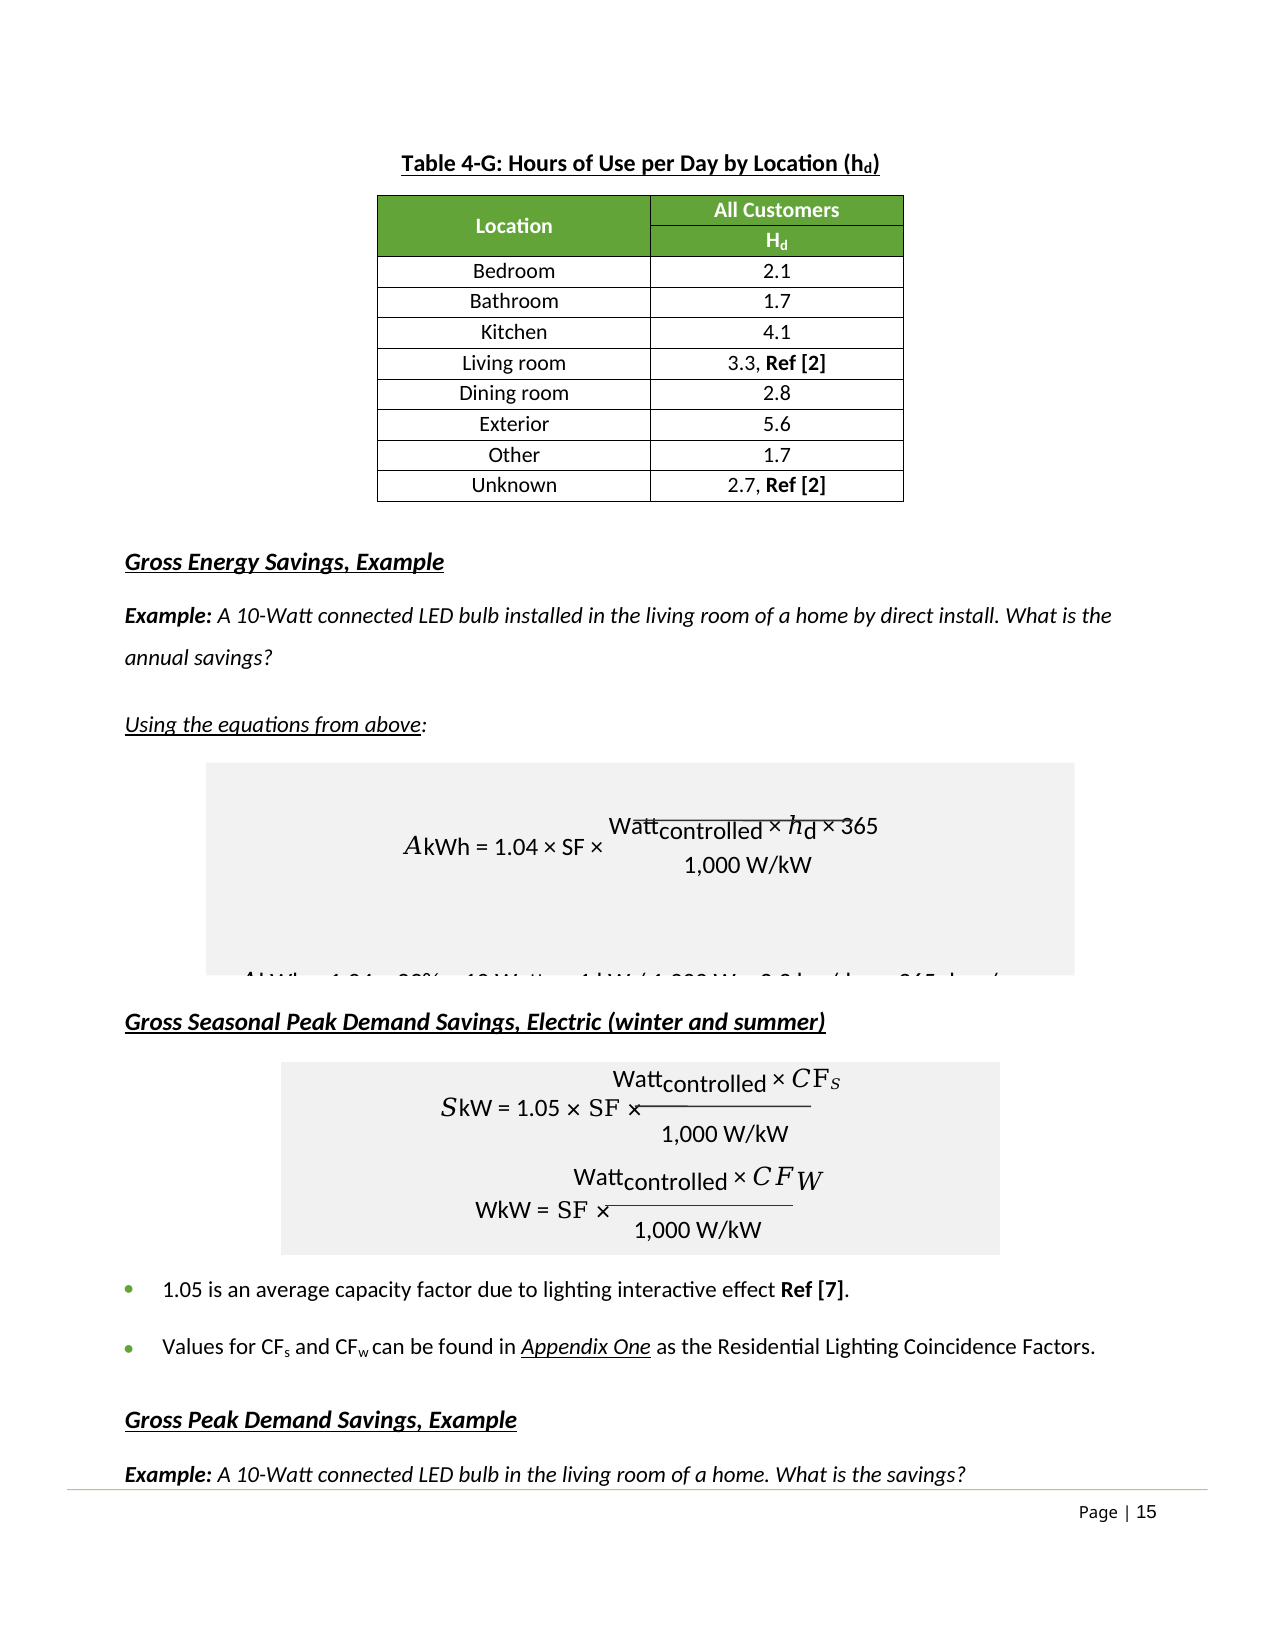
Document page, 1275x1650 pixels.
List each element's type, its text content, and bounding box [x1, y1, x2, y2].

table_cell Exterior [378, 410, 650, 440]
table_cell 4.1 [651, 318, 903, 348]
table_cell 2.7, Ref [2] [651, 471, 903, 501]
text Gross Peak Demand Savings, Example [124, 1404, 1156, 1435]
table_cell 5.6 [651, 410, 903, 440]
table_cell 1.7 [651, 288, 903, 317]
text Gross Seasonal Peak Demand Savings, Electric (winter and summer) [124, 1006, 1156, 1036]
table_cell Unknown [378, 471, 650, 501]
text Using the equations from above: [124, 710, 1156, 738]
table_cell 2.1 [651, 257, 903, 287]
table_cell Hd [651, 226, 903, 256]
table_cell Wattcontrolled × 𝐶𝐹𝑊 WkW = SF × 1,000 W/kW [281, 1160, 1000, 1255]
list Values for CFs and CFw can be found in Appendix One as the Residential Lighting Coincidence Factors. [124, 1332, 1156, 1363]
text Example: A 10-Watt connected LED bulb installed in the living room of a home by direct install. What is the annual savings? [124, 601, 1156, 671]
table_header All Customers [651, 196, 903, 225]
text Example: A 10-Watt connected LED bulb in the living room of a home. What is the savings? [124, 1460, 1156, 1488]
table_cell Dining room [378, 380, 650, 409]
table_cell 1.7 [651, 441, 903, 470]
table_cell Kitchen [378, 318, 650, 348]
table_header Wattcontrolled × 𝐶F𝑆 𝑆kW = 1.05 × SF × 1,000 W/kW [281, 1062, 1000, 1160]
table_cell 3.3, Ref [2] [651, 349, 903, 378]
table_cell 2.8 [651, 380, 903, 409]
text Table 4-G: Hours of Use per Day by Location (hd) [124, 148, 1156, 180]
table_cell Bathroom [378, 288, 650, 317]
table_header Location [378, 196, 650, 256]
table_cell Living room [378, 349, 650, 378]
text Gross Energy Savings, Example [124, 546, 1156, 576]
table_cell Other [378, 441, 650, 470]
list 1.05 is an average capacity factor due to lighting interactive effect Ref [7]. [124, 1275, 1156, 1303]
table_cell Bedroom [378, 257, 650, 287]
